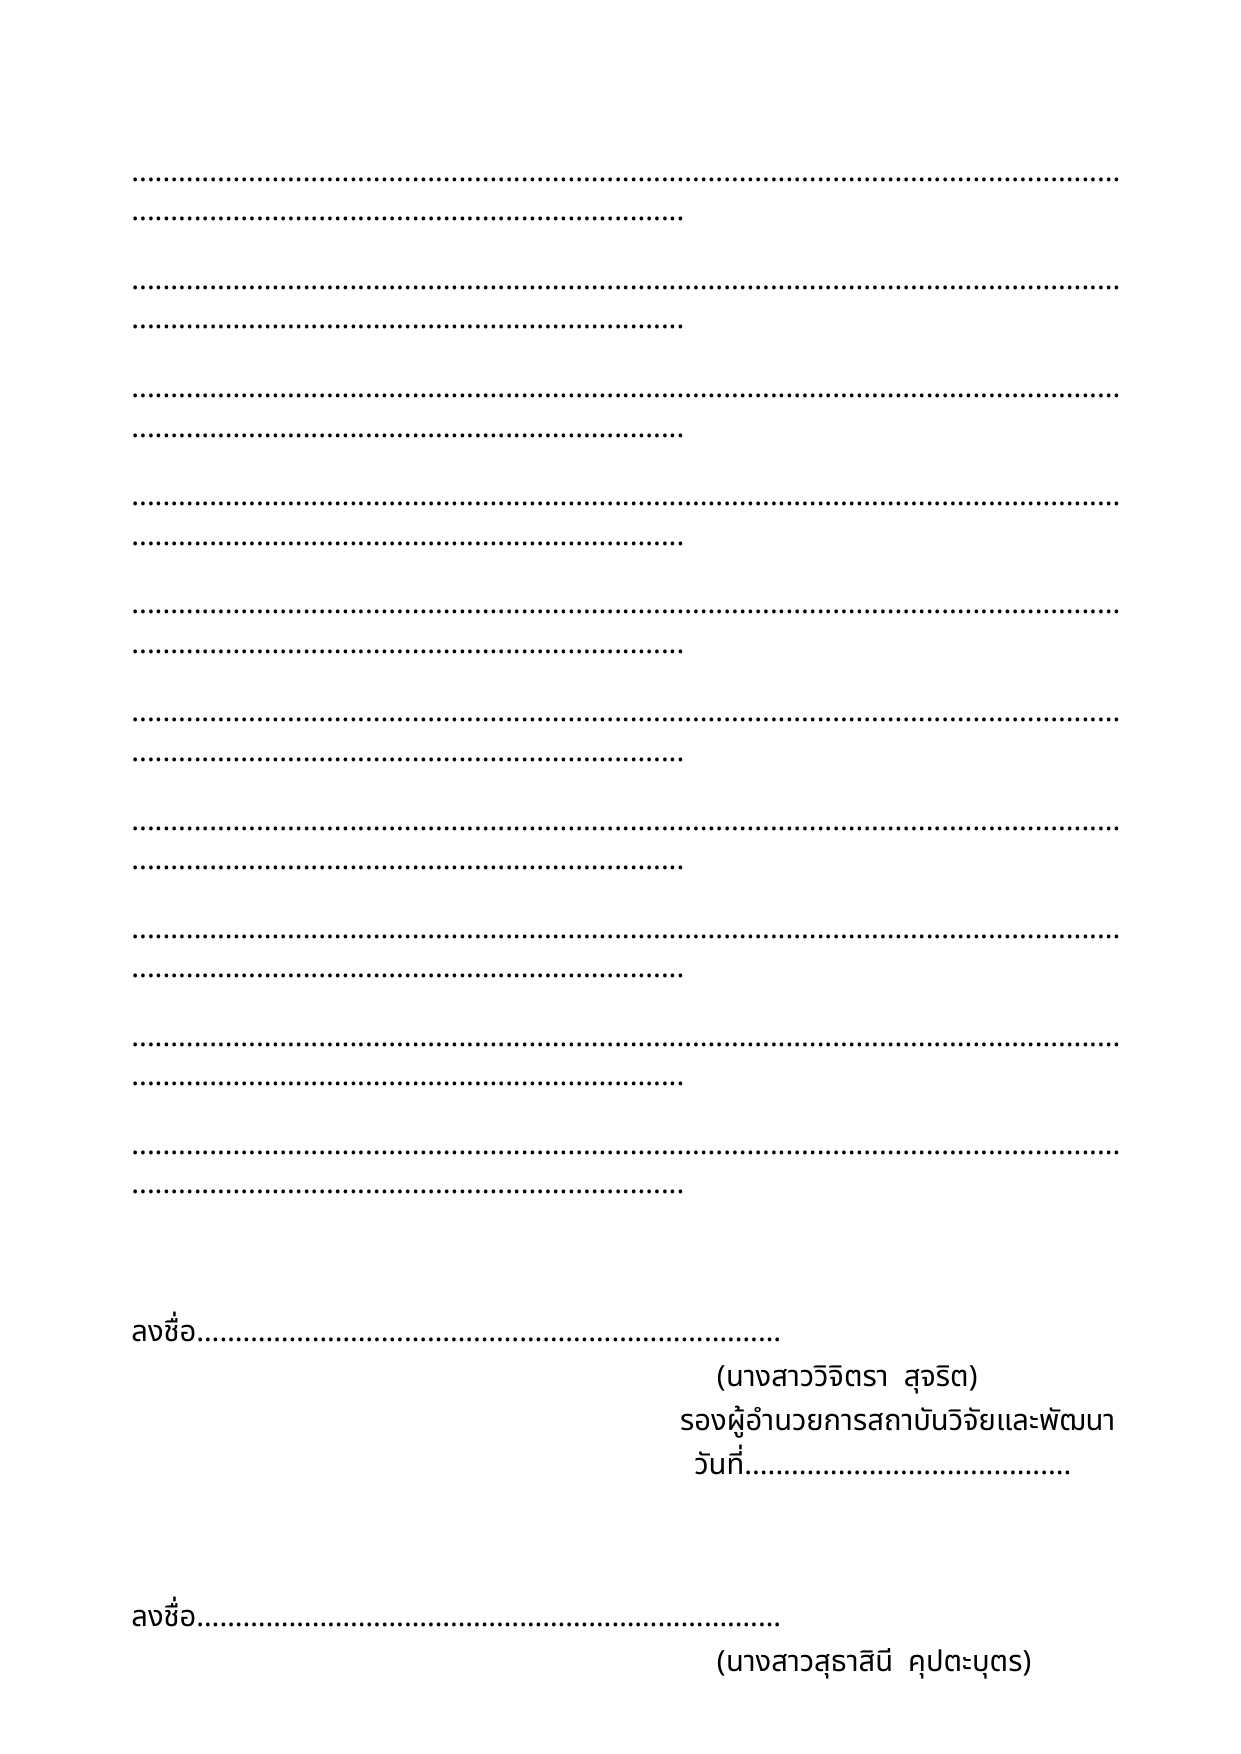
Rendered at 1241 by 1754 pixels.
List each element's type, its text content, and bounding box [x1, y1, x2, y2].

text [131, 1443, 1125, 1487]
text รองผู้อำนวยการสถาบันวิจัยและพัฒนา [131, 1399, 1125, 1443]
text ลงชื่อ………………………………………………………….……… [131, 1282, 1125, 1355]
text (นางสาววิจิตรา สุจริต) [131, 1355, 1125, 1399]
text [131, 150, 1125, 229]
text (นางสาวสุธาสินี คุปตะบุตร) [131, 1640, 1125, 1684]
text ลงชื่อ………………………………………………………….……… [131, 1567, 1125, 1640]
